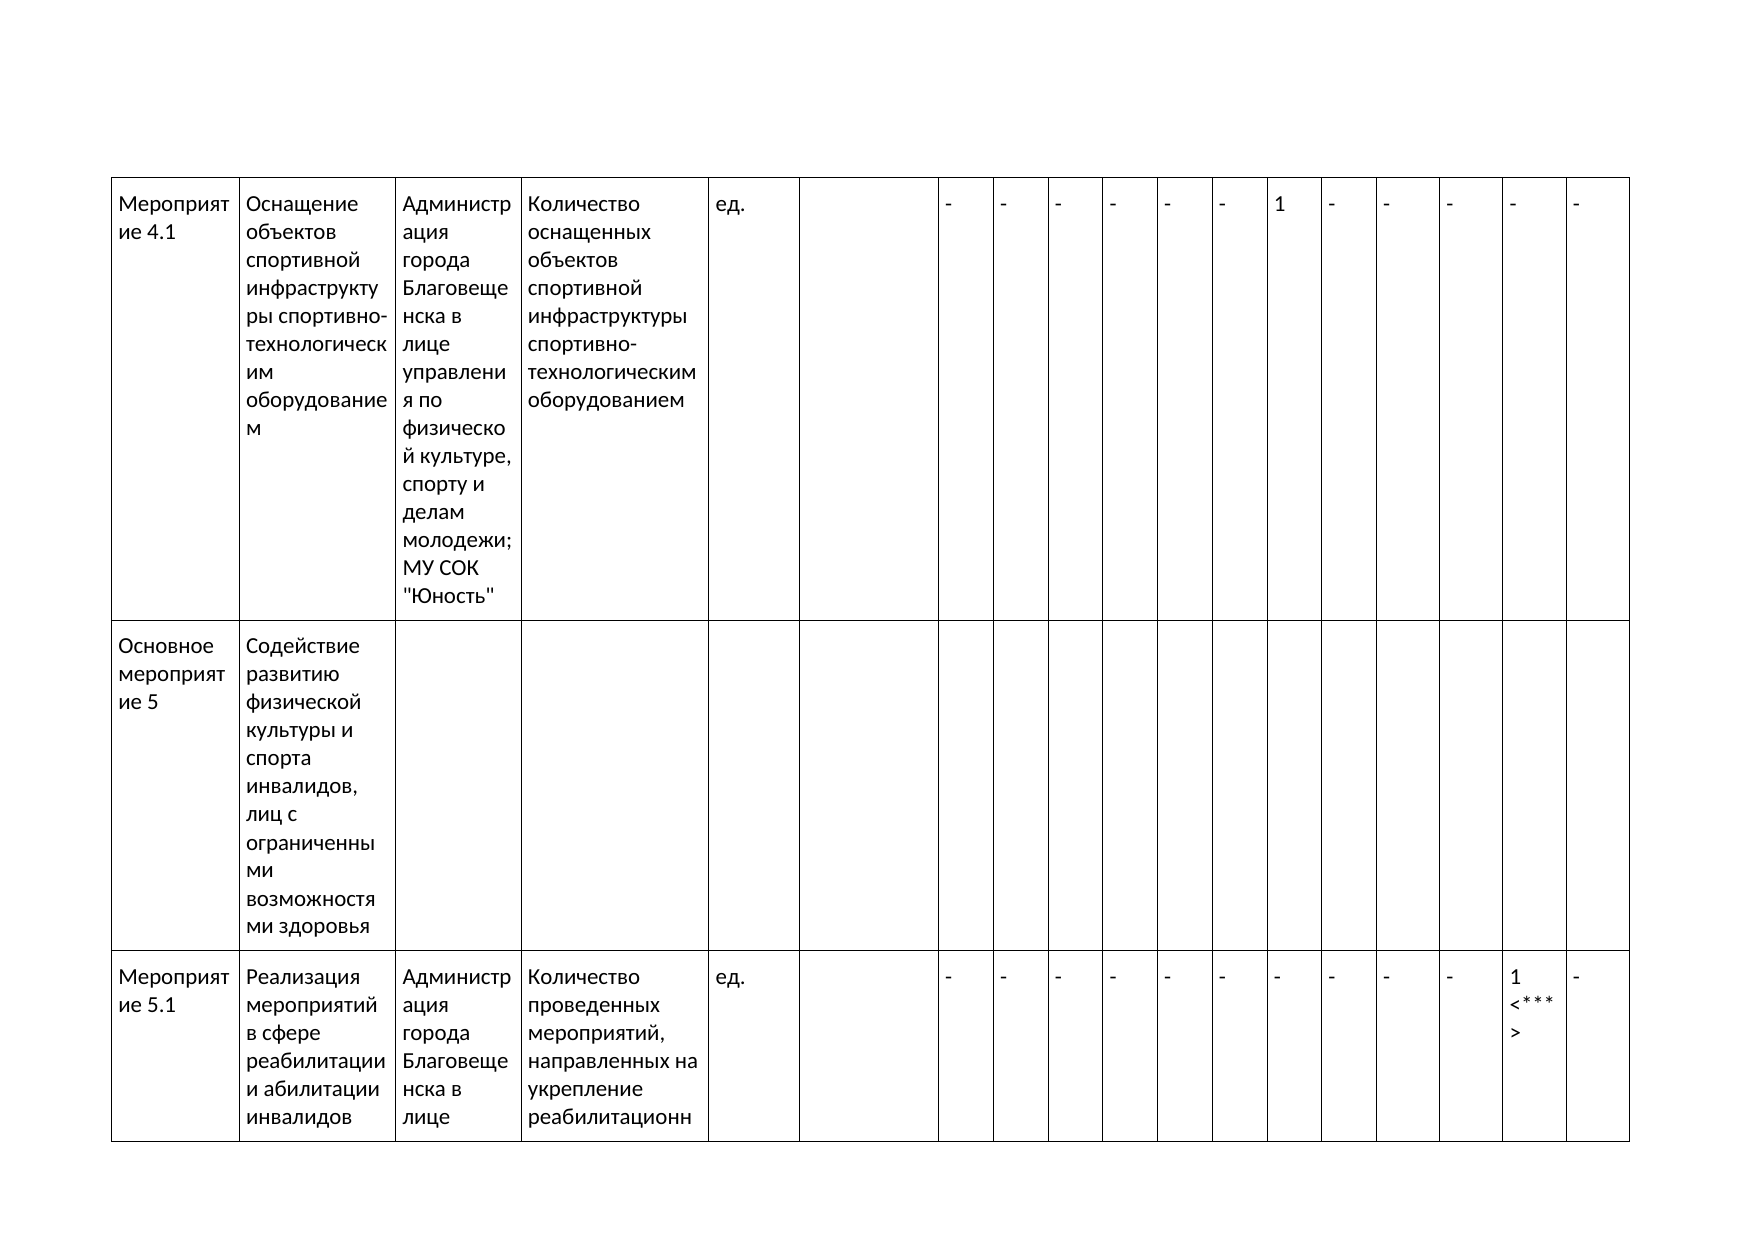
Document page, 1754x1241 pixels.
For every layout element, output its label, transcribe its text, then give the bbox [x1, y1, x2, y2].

table_cell - [994, 178, 1048, 620]
table_cell - [1322, 951, 1376, 1141]
table_cell - [1213, 178, 1267, 620]
table_cell Оснащение объектов спортивной инфраструктуры спортивно-технологическим оборудованием [240, 178, 395, 620]
table_cell [1213, 621, 1267, 950]
table_cell - [1213, 951, 1267, 1141]
table_cell - [1103, 178, 1157, 620]
table_cell [1268, 621, 1321, 950]
table_cell [1440, 621, 1502, 950]
table_cell [396, 621, 521, 950]
table_cell - [994, 951, 1048, 1141]
table_cell - [939, 951, 993, 1141]
table_cell - [1440, 178, 1502, 620]
table_cell Мероприятие 4.1 [112, 178, 239, 620]
table_cell - [1158, 178, 1212, 620]
table_cell - [1567, 951, 1629, 1141]
table_cell 1 <***> [1503, 951, 1566, 1141]
table_cell - [1440, 951, 1502, 1141]
table_cell [709, 621, 799, 950]
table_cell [396, 951, 521, 1141]
table_cell - [1503, 178, 1566, 620]
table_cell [522, 951, 708, 1141]
table_cell [1103, 621, 1157, 950]
table_cell - [939, 178, 993, 620]
table_cell Мероприятие 5.1 [112, 951, 239, 1141]
table_cell 1 [1268, 178, 1321, 620]
table_cell - [1103, 951, 1157, 1141]
table_cell [994, 621, 1048, 950]
table_cell [800, 951, 938, 1141]
table_cell [1377, 621, 1439, 950]
table_cell Содействие развитию физической культуры и спорта инвалидов, лиц с ограниченными возможностями здоровья [240, 621, 395, 950]
table_cell - [1268, 951, 1321, 1141]
table_cell [800, 178, 938, 620]
table_cell [1049, 621, 1102, 950]
table_cell - [1567, 178, 1629, 620]
table_cell ед. [709, 951, 799, 1141]
table_cell [1567, 621, 1629, 950]
table_cell - [1377, 178, 1439, 620]
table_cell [240, 951, 395, 1141]
table_cell [939, 621, 993, 950]
table_cell ед. [709, 178, 799, 620]
table_cell Основное мероприятие 5 [112, 621, 239, 950]
table_cell - [1322, 178, 1376, 620]
table_cell [1322, 621, 1376, 950]
table_cell - [1158, 951, 1212, 1141]
table_cell [522, 621, 708, 950]
table_cell Администрация города Благовещенска в лице управления по физической культуре, спорту и делам молодежи; МУ СОК "Юность" [396, 178, 521, 620]
table_cell - [1049, 178, 1102, 620]
table_cell [1158, 621, 1212, 950]
table_cell - [1377, 951, 1439, 1141]
table_cell Количество оснащенных объектов спортивной инфраструктуры спортивно-технологическим оборудованием [522, 178, 708, 620]
table_cell [800, 621, 938, 950]
table_cell [1503, 621, 1566, 950]
table_cell - [1049, 951, 1102, 1141]
